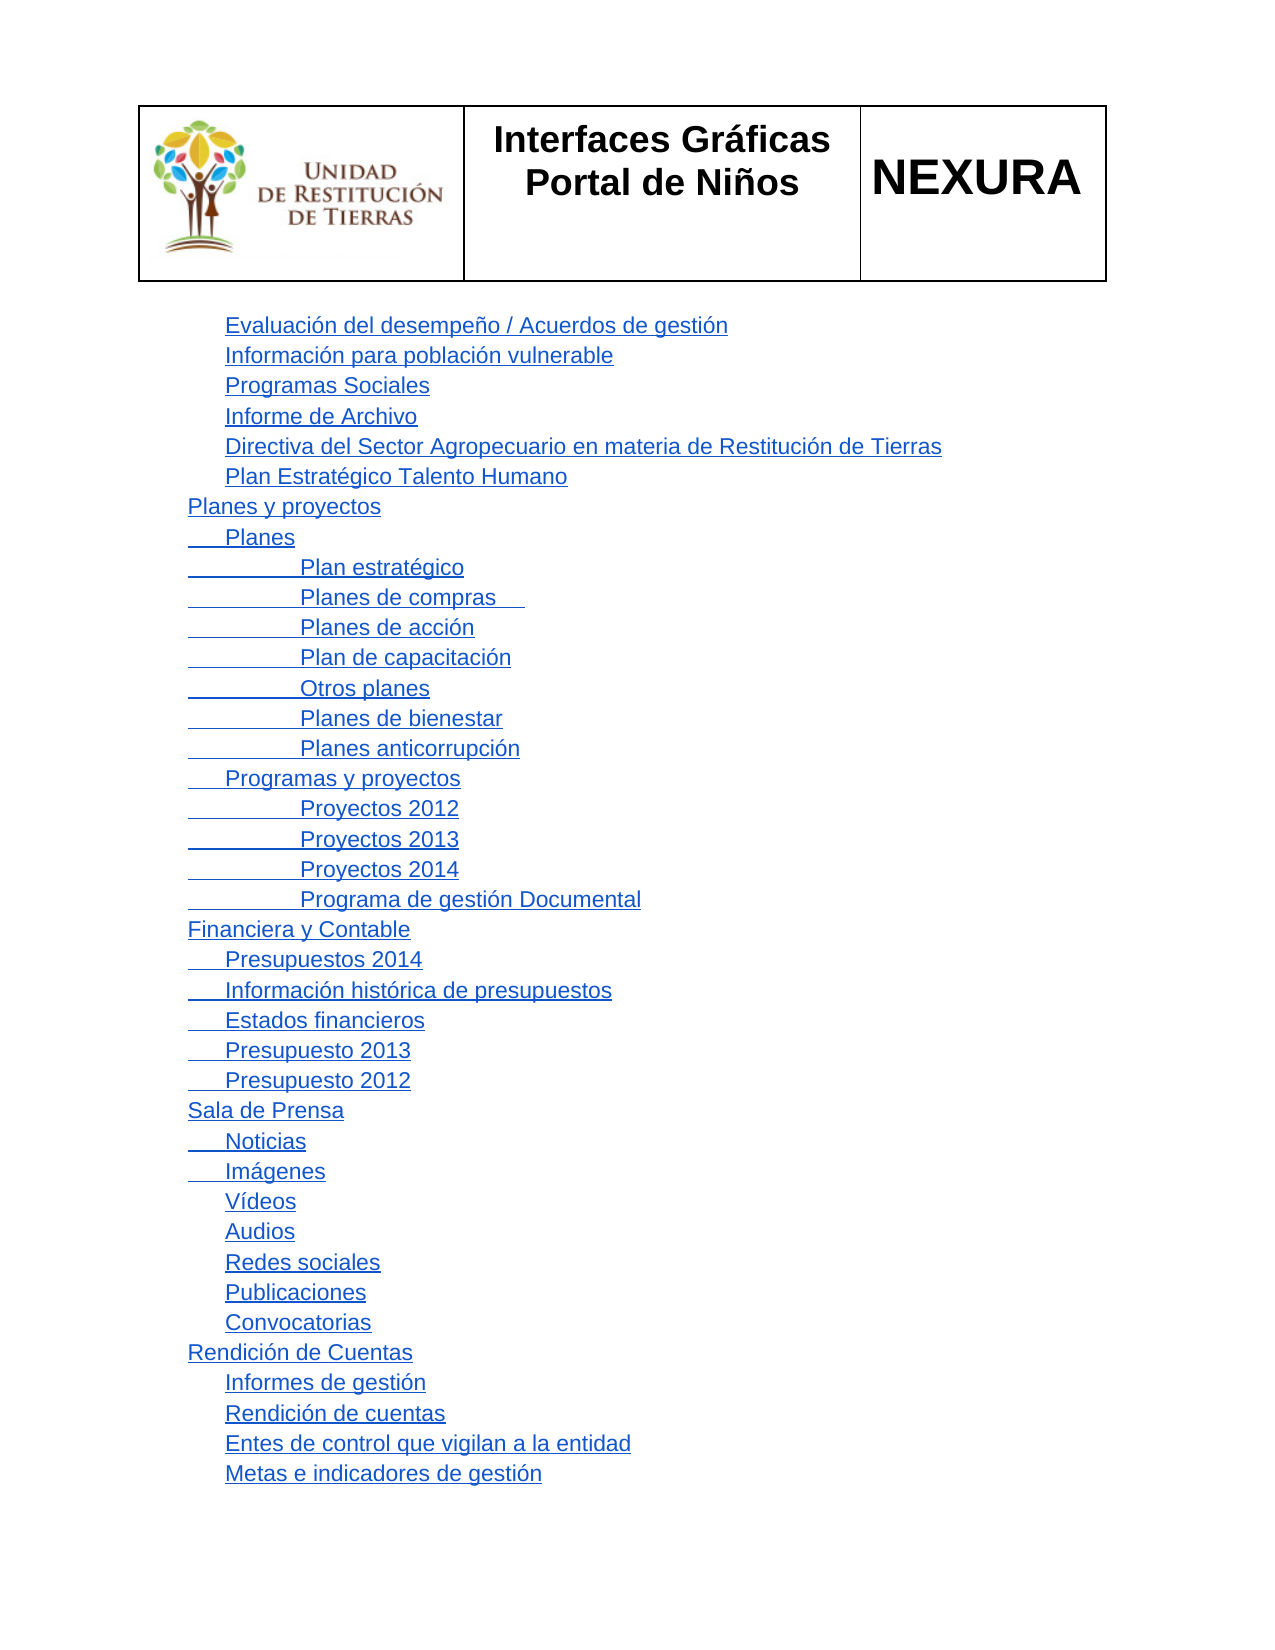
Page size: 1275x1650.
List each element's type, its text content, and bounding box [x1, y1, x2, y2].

text Presupuesto 2012 [187, 1067, 1125, 1093]
text Información histórica de presupuestos [187, 977, 1125, 1003]
picture [149, 117, 452, 259]
text Plan estratégico [187, 554, 1125, 580]
text Directiva del Sector Agropecuario en materia de Restitución de Tierras [187, 433, 1125, 459]
text Otros planes [187, 674, 1125, 701]
text Proyectos 2012 [187, 795, 1125, 822]
text Plan de capacitación [187, 644, 1125, 671]
text Rendición de Cuentas [187, 1339, 1125, 1365]
text Presupuesto 2013 [187, 1037, 1125, 1063]
text Financiera y Contable [187, 916, 1125, 942]
text Planes de acción [187, 614, 1125, 640]
text Publicaciones [187, 1279, 1125, 1305]
text Planes de compras [187, 584, 1125, 610]
text Planes y proyectos [187, 493, 1125, 519]
text Audios [187, 1218, 1125, 1244]
text Proyectos 2013 [187, 826, 1125, 852]
text Rendición de cuentas [187, 1399, 1125, 1426]
text Redes sociales [187, 1248, 1125, 1275]
text Sala de Prensa [187, 1097, 1125, 1124]
text Vídeos [187, 1188, 1125, 1214]
text Planes anticorrupción [187, 735, 1125, 761]
text Planes de bienestar [187, 705, 1125, 731]
text Informe de Archivo [187, 403, 1125, 429]
text Convocatorias [187, 1309, 1125, 1335]
text Información para población vulnerable [187, 342, 1125, 368]
text Evaluación del desempeño / Acuerdos de gestión [187, 312, 1125, 338]
text Programas Sociales [187, 372, 1125, 399]
text Informes de gestión [187, 1369, 1125, 1396]
text Noticias [187, 1128, 1125, 1154]
text Imágenes [187, 1158, 1125, 1184]
text Planes [187, 523, 1125, 550]
text Programas y proyectos [187, 765, 1125, 791]
text Proyectos 2014 [187, 856, 1125, 882]
text Plan Estratégico Talento Humano [187, 463, 1125, 489]
text Programa de gestión Documental [187, 886, 1125, 912]
text Presupuestos 2014 [187, 946, 1125, 973]
text Estados financieros [187, 1007, 1125, 1033]
text Metas e indicadores de gestión [187, 1460, 1125, 1486]
text Entes de control que vigilan a la entidad [187, 1430, 1125, 1456]
